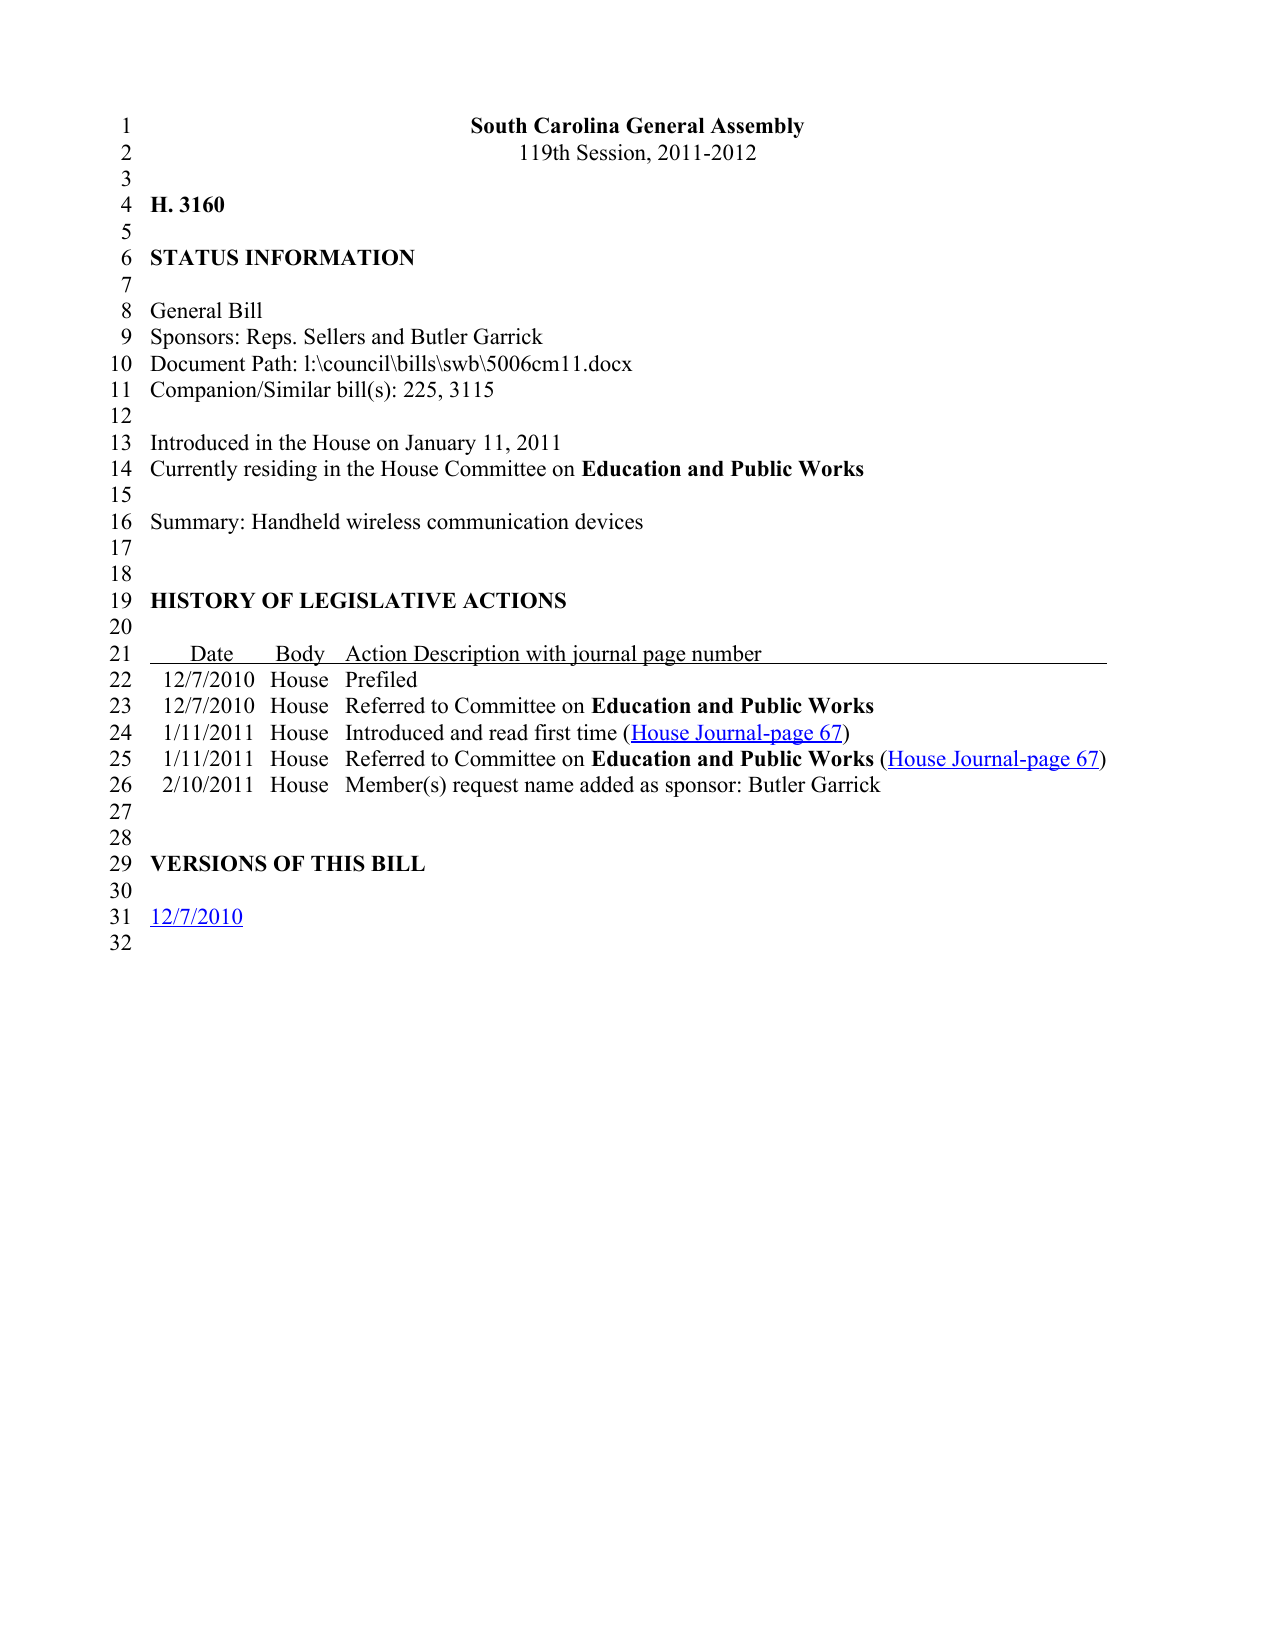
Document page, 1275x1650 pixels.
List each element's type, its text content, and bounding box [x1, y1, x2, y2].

text 12/7/2010 House Referred to Committee on Education and Public Works [150, 692, 1125, 719]
text Sponsors: Reps. Sellers and Butler Garrick [150, 323, 1125, 350]
text 1/11/2011 House Introduced and read first time (House Journal-page 67) [150, 719, 1125, 745]
text STATUS INFORMATION [150, 244, 1125, 271]
text Summary: Handheld wireless communication devices [150, 508, 1125, 534]
text 1/11/2011 House Referred to Committee on Education and Public Works (House Journal-page 67) [150, 745, 1125, 771]
text Companion/Similar bill(s): 225, 3115 [150, 376, 1125, 402]
text 2/10/2011 House Member(s) request name added as sponsor: Butler Garrick [150, 771, 1125, 798]
text VERSIONS OF THIS BILL [150, 850, 1125, 877]
text South Carolina General Assembly [150, 112, 1125, 139]
text Currently residing in the House Committee on Education and Public Works [150, 455, 1125, 481]
text 119th Session, 2011-2012 [150, 139, 1125, 165]
text Document Path: l:\council\bills\swb\5006cm11.docx [150, 350, 1125, 376]
text Date Body Action Description with journal page number [150, 639, 1125, 666]
text 12/7/2010 [150, 903, 1125, 929]
text Introduced in the House on January 11, 2011 [150, 429, 1125, 455]
text HISTORY OF LEGISLATIVE ACTIONS [150, 587, 1125, 613]
text 12/7/2010 House Prefiled [150, 666, 1125, 692]
text H. 3160 [150, 192, 1125, 218]
text General Bill [150, 297, 1125, 323]
